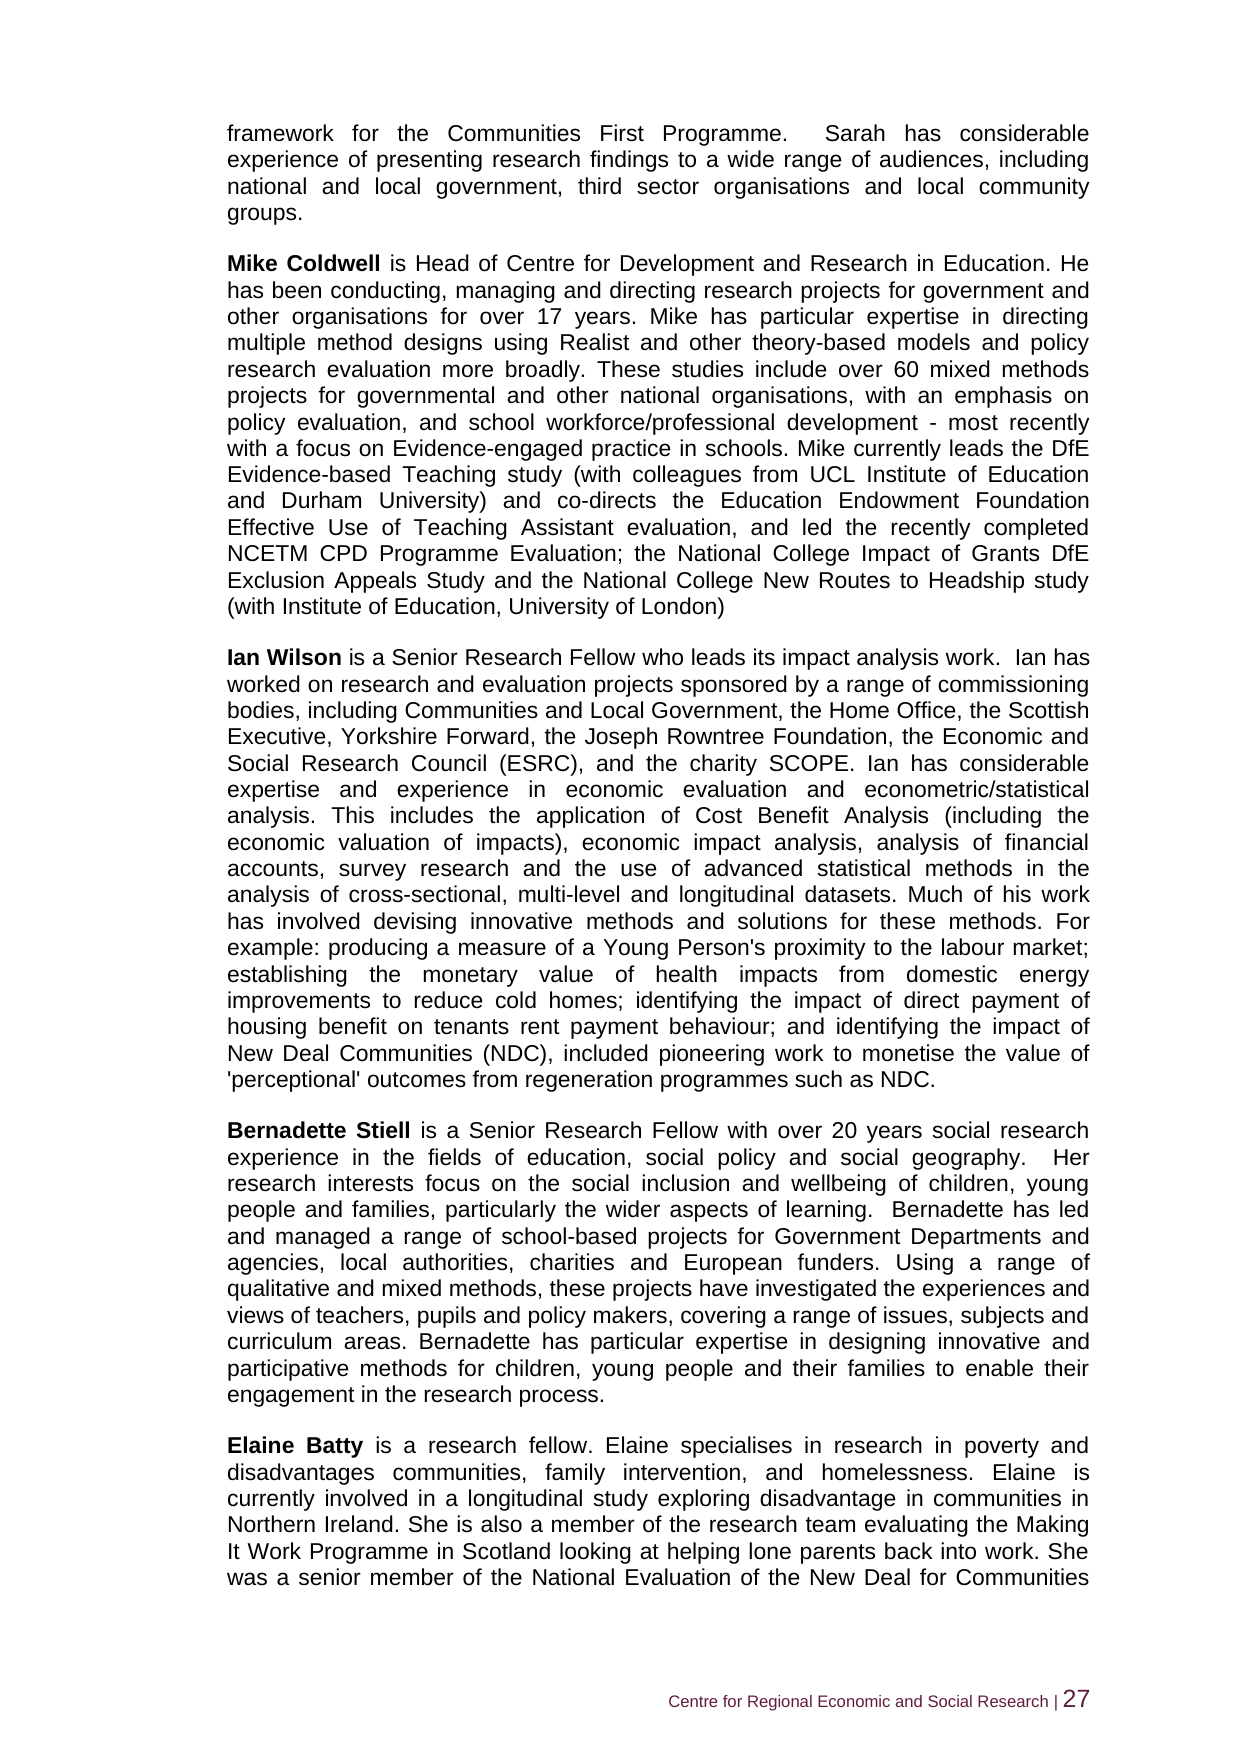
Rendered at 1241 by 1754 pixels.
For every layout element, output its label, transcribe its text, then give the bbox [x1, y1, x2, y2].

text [227, 120, 1090, 225]
text Mike Coldwell is Head of Centre for Development and Research in Education. He has been conducting, managing and directing research projects for government and other organisations for over 17 years. Mike has particular expertise in directing multiple method designs using Realist and other theory-based models and policy research evaluation more broadly. These studies include over 60 mixed methods projects for governmental and other national organisations, with an emphasis on policy evaluation, and school workforce/professional development - most recently with a focus on Evidence-engaged practice in schools. Mike currently leads the DfE Evidence-based Teaching study (with colleagues from UCL Institute of Education and Durham University) and co-directs the Education Endowment Foundation Effective Use of Teaching Assistant evaluation, and led the recently completed NCETM CPD Programme Evaluation; the National College Impact of Grants DfE Exclusion Appeals Study and the National College New Routes to Headship study (with Institute of Education, University of London) [227, 250, 1090, 619]
text Ian Wilson is a Senior Research Fellow who leads its impact analysis work. Ian has worked on research and evaluation projects sponsored by a range of commissioning bodies, including Communities and Local Government, the Home Office, the Scottish Executive, Yorkshire Forward, the Joseph Rowntree Foundation, the Economic and Social Research Council (ESRC), and the charity SCOPE. Ian has considerable expertise and experience in economic evaluation and econometric/statistical analysis. This includes the application of Cost Benefit Analysis (including the economic valuation of impacts), economic impact analysis, analysis of financial accounts, survey research and the use of advanced statistical methods in the analysis of cross-sectional, multi-level and longitudinal datasets. Much of his work has involved devising innovative methods and solutions for these methods. For example: producing a measure of a Young Person's proximity to the labour market; establishing the monetary value of health impacts from domestic energy improvements to reduce cold homes; identifying the impact of direct payment of housing benefit on tenants rent payment behaviour; and identifying the impact of New Deal Communities (NDC), included pioneering work to monetise the value of 'perceptional' outcomes from regeneration programmes such as NDC. [227, 644, 1090, 1092]
text Bernadette Stiell is a Senior Research Fellow with over 20 years social research experience in the fields of education, social policy and social geography. Her research interests focus on the social inclusion and wellbeing of children, young people and families, particularly the wider aspects of learning. Bernadette has led and managed a range of school-based projects for Government Departments and agencies, local authorities, charities and European funders. Using a range of qualitative and mixed methods, these projects have investigated the experiences and views of teachers, pupils and policy makers, covering a range of issues, subjects and curriculum areas. Bernadette has particular expertise in designing innovative and participative methods for children, young people and their families to enable their engagement in the research process. [227, 1117, 1090, 1407]
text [227, 1432, 1090, 1590]
